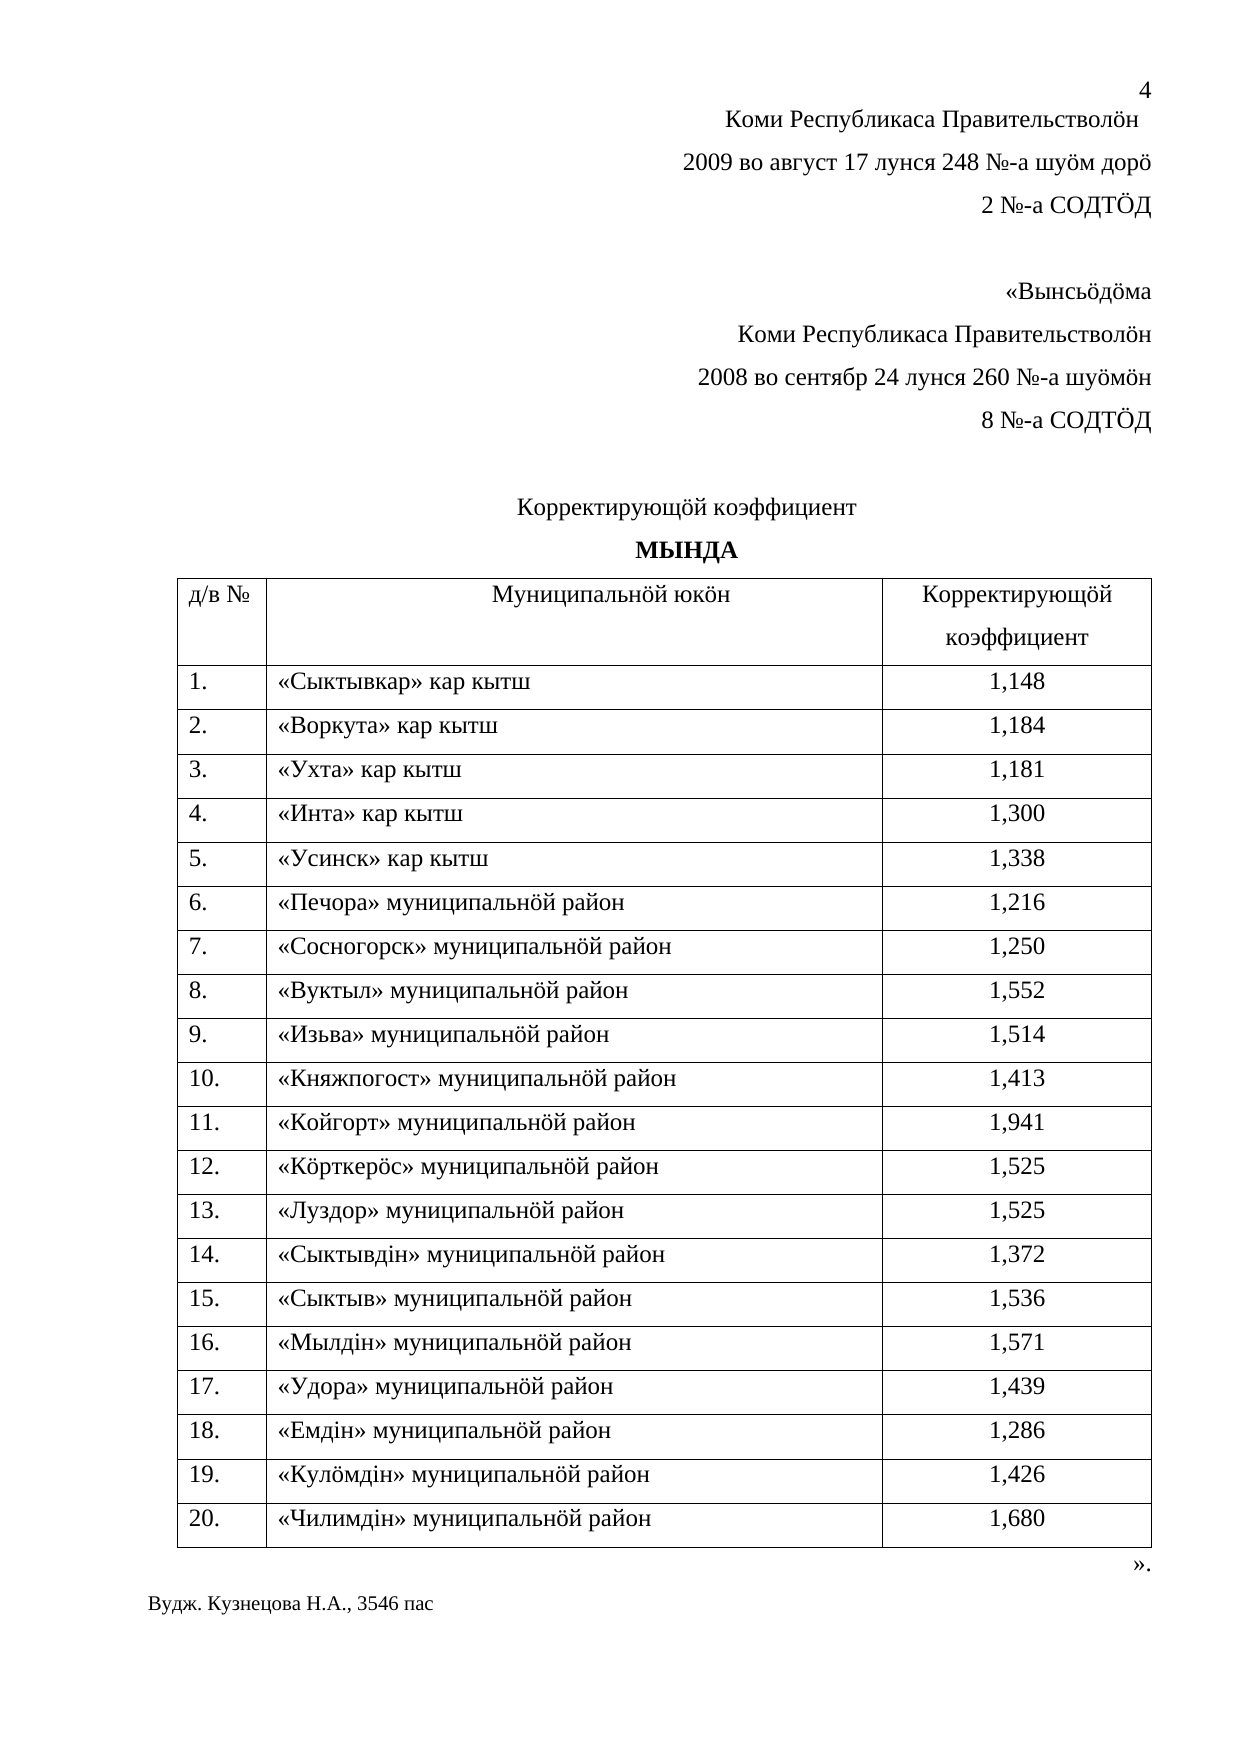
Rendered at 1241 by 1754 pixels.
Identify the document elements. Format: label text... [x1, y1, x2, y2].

table_cell «Сосногорск» муниципальнöй район [267, 931, 882, 974]
table_cell «Емдiн» муниципальнöй район [267, 1415, 882, 1458]
table_header Корректирующöй коэффициент [883, 579, 1151, 665]
table_cell 13. [178, 1195, 266, 1238]
table_cell «Кулöмдiн» муниципальнöй район [267, 1460, 882, 1502]
table_cell «Луздор» муниципальнöй район [267, 1195, 882, 1238]
table_cell «Печора» муниципальнöй район [267, 887, 882, 930]
table_cell «Княжпогост» муниципальнöй район [267, 1063, 882, 1106]
table_cell 2. [178, 710, 266, 753]
text 2008 во сентябр 24 лунся 260 №-а шуöмöн [148, 362, 1152, 391]
table_cell 1,426 [883, 1460, 1151, 1502]
text 2009 во август 17 лунся 248 №-а шуöм дорö [148, 147, 1152, 176]
text Коми Республикаса Правительстволöн [148, 319, 1152, 348]
table_header Муниципальнöй юкöн [267, 579, 882, 665]
table_cell «Сыктыв» муниципальнöй район [267, 1283, 882, 1326]
table_cell 1,552 [883, 975, 1151, 1018]
text 8 №-а СОДТÖД [148, 406, 1152, 434]
table_cell 1,216 [883, 887, 1151, 930]
table_cell «Кöрткерöс» муниципальнöй район [267, 1151, 882, 1194]
table_cell «Чилимдiн» муниципальнöй район [267, 1504, 882, 1547]
text Коми Республикаса Правительстволöн [148, 104, 1152, 132]
table_cell 9. [178, 1019, 266, 1062]
table_cell 1,536 [883, 1283, 1151, 1326]
text 2 №-а СОДТÖД [148, 190, 1152, 219]
table_cell «Сыктывдiн» муниципальнöй район [267, 1239, 882, 1282]
table_cell «Усинск» кар кытш [267, 843, 882, 886]
table_cell «Удора» муниципальнöй район [267, 1371, 882, 1414]
text Вудж. Кузнецова Н.А., 3546 пас [148, 1591, 1152, 1615]
table_cell 1,286 [883, 1415, 1151, 1458]
table_cell 1,439 [883, 1371, 1151, 1414]
table_cell 11. [178, 1107, 266, 1150]
table_cell 1,300 [883, 799, 1151, 842]
table_cell «Воркута» кар кытш [267, 710, 882, 753]
table_cell «Изьва» муниципальнöй район [267, 1019, 882, 1062]
table_cell 4. [178, 799, 266, 842]
table_cell 8. [178, 975, 266, 1018]
table_cell 1,184 [883, 710, 1151, 753]
text Корректирующöй коэффициент [148, 492, 1152, 521]
table_cell 7. [178, 931, 266, 974]
table_cell 5. [178, 843, 266, 886]
table_cell 1,525 [883, 1195, 1151, 1238]
table_cell 1,413 [883, 1063, 1151, 1106]
table_cell 18. [178, 1415, 266, 1458]
table_cell 3. [178, 755, 266, 797]
text МЫНДА [148, 535, 1152, 564]
table_cell «Инта» кар кытш [267, 799, 882, 842]
table_cell 20. [178, 1504, 266, 1547]
table_cell 1,338 [883, 843, 1151, 886]
table_cell 17. [178, 1371, 266, 1414]
table_cell 1,372 [883, 1239, 1151, 1282]
table_cell «Ухта» кар кытш [267, 755, 882, 797]
table_cell «Койгорт» муниципальнöй район [267, 1107, 882, 1150]
table_cell 1,525 [883, 1151, 1151, 1194]
table_cell 15. [178, 1283, 266, 1326]
text «Вынсьöдöма [148, 276, 1152, 305]
table_header д/в № [178, 579, 266, 665]
table_cell 1,680 [883, 1504, 1151, 1547]
table_cell «Мылдiн» муниципальнöй район [267, 1327, 882, 1370]
table_cell 1,181 [883, 755, 1151, 797]
table_cell 10. [178, 1063, 266, 1106]
table_cell 1,250 [883, 931, 1151, 974]
table_cell 12. [178, 1151, 266, 1194]
table_cell 19. [178, 1460, 266, 1502]
table_cell 1,514 [883, 1019, 1151, 1062]
table_cell «Вуктыл» муниципальнöй район [267, 975, 882, 1018]
table_cell 1,941 [883, 1107, 1151, 1150]
table_cell «Сыктывкар» кар кытш [267, 666, 882, 709]
table_cell 1,148 [883, 666, 1151, 709]
table_cell 6. [178, 887, 266, 930]
table_cell 14. [178, 1239, 266, 1282]
table_cell 1,571 [883, 1327, 1151, 1370]
table_cell 16. [178, 1327, 266, 1370]
text ». [148, 1548, 1152, 1576]
table_cell 1. [178, 666, 266, 709]
